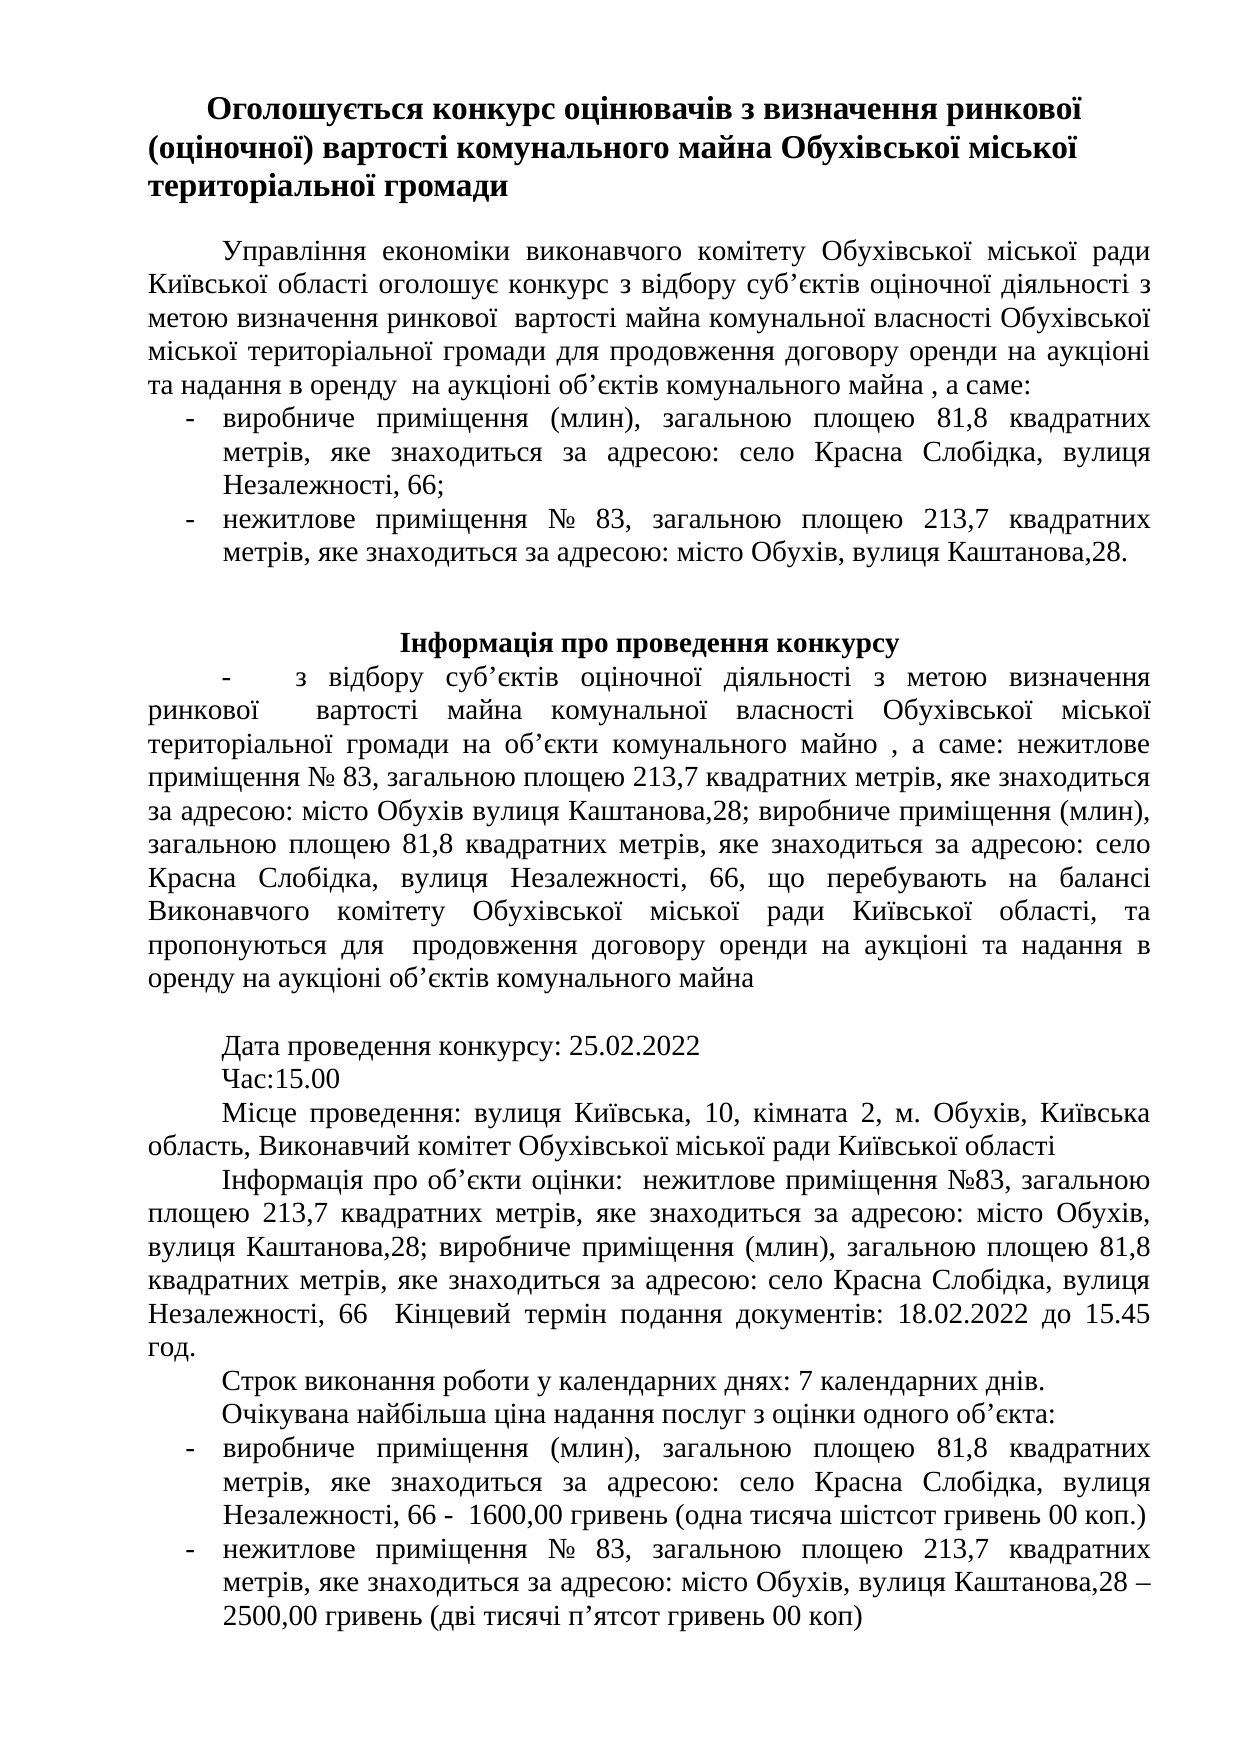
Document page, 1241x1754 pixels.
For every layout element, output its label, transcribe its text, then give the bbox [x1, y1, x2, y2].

text Оголошується конкурс оцінювачів з визначення ринкової (оціночної) вартості комунального майна Обухівської міської територіальної громади [148, 88, 1152, 203]
list нежитлове приміщення № 83, загальною площею 213,7 квадратних метрів, яке знаходиться за адресою: місто Обухів, вулиця Каштанова,28. [185, 501, 1152, 568]
list нежитлове приміщення № 83, загальною площею 213,7 квадратних метрів, яке знаходиться за адресою: місто Обухів, вулиця Каштанова,28 – 2500,00 гривень (дві тисячі п’ятсот гривень 00 коп) [185, 1531, 1152, 1631]
text Місце проведення: вулиця Київська, 10, кімната 2, м. Обухів, Київська область, Виконавчий комітет Обухівської міської ради Київської області [148, 1095, 1152, 1162]
text Очікувана найбільша ціна надання послуг з оцінки одного об’єкта: [148, 1397, 1152, 1430]
list виробниче приміщення (млин), загальною площею 81,8 квадратних метрів, яке знаходиться за адресою: село Красна Слобідка, вулиця Незалежності, 66 - 1600,00 гривень (одна тисяча шістсот гривень 00 коп.) [185, 1430, 1152, 1531]
text Інформація про об’єкти оцінки: нежитлове приміщення №83, загальною площею 213,7 квадратних метрів, яке знаходиться за адресою: місто Обухів, вулиця Каштанова,28; виробниче приміщення (млин), загальною площею 81,8 квадратних метрів, яке знаходиться за адресою: село Красна Слобідка, вулиця Незалежності, 66 Кінцевий термін подання документів: 18.02.2022 до 15.45 год. [148, 1162, 1152, 1363]
text Управління економіки виконавчого комітету Обухівської міської ради Київської області оголошує конкурс з відбору суб’єктів оціночної діяльності з метою визначення ринкової вартості майна комунальної власності Обухівської міської територіальної громади для продовження договору оренди на аукціоні та надання в оренду на аукціоні об’єктів комунального майна , а саме: [148, 233, 1152, 400]
text Дата проведення конкурсу: 25.02.2022 [148, 1028, 1152, 1061]
text Інформація про проведення конкурсу [148, 625, 1152, 659]
text Час:15.00 [148, 1061, 1152, 1095]
text Строк виконання роботи у календарних днях: 7 календарних днів. [148, 1363, 1152, 1397]
list з відбору суб’єктів оціночної діяльності з метою визначення ринкової вартості майна комунальної власності Обухівської міської територіальної громади на об’єкти комунального майно , а саме: нежитлове приміщення № 83, загальною площею 213,7 квадратних метрів, яке знаходиться за адресою: місто Обухів вулиця Каштанова,28; виробниче приміщення (млин), загальною площею 81,8 квадратних метрів, яке знаходиться за адресою: село Красна Слобідка, вулиця Незалежності, 66, що перебувають на балансі Виконавчого комітету Обухівської міської ради Київської області, та пропонуються для продовження договору оренди на аукціоні та надання в оренду на аукціоні об’єктів комунального майна [148, 659, 1152, 994]
list виробниче приміщення (млин), загальною площею 81,8 квадратних метрів, яке знаходиться за адресою: село Красна Слобідка, вулиця Незалежності, 66; [185, 400, 1152, 501]
